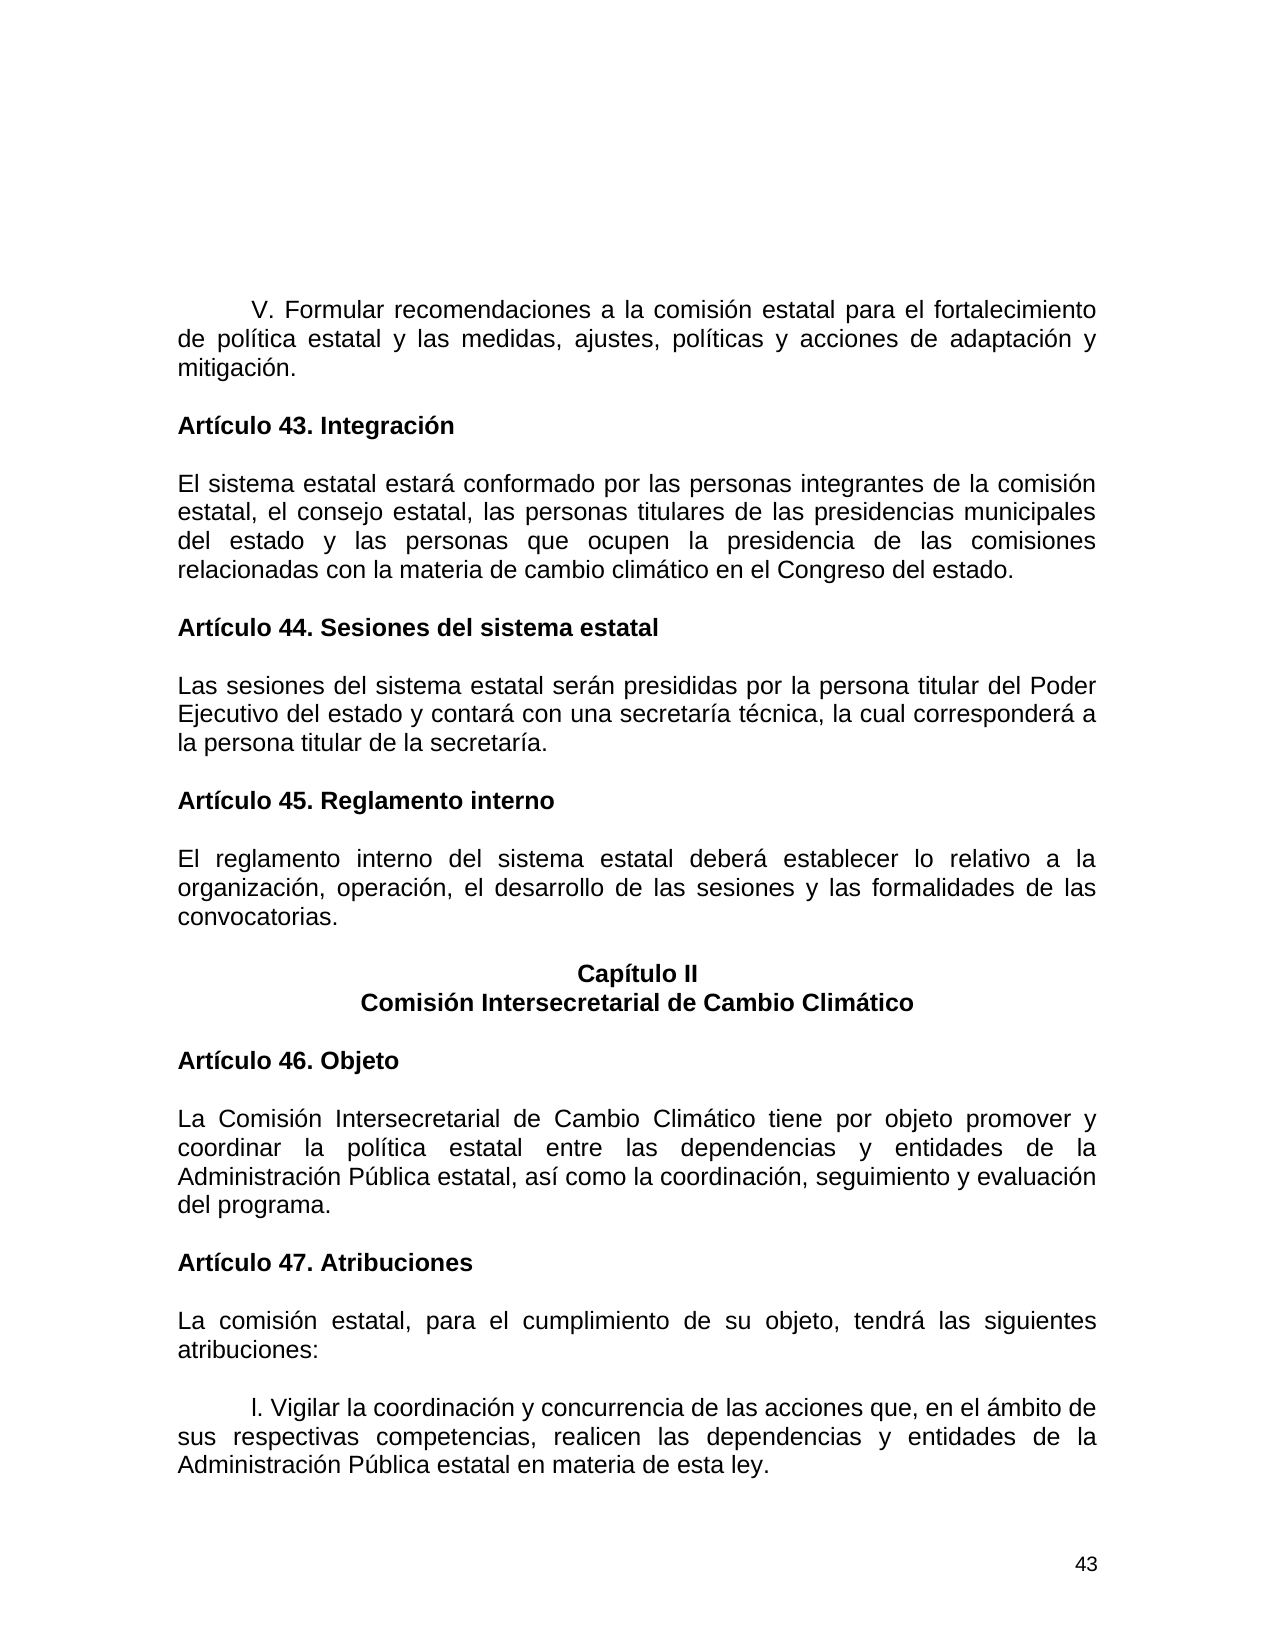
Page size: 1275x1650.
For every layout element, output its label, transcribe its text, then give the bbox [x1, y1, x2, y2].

text La Comisión Intersecretarial de Cambio Climático tiene por objeto promover y coordinar la política estatal entre las dependencias y entidades de la Administración Pública estatal, así como la coordinación, seguimiento y evaluación del programa. [177, 1104, 1098, 1219]
text Capítulo II Comisión Intersecretarial de Cambio Climático [177, 959, 1098, 1017]
text Artículo 46. Objeto [177, 1046, 1098, 1075]
text Las sesiones del sistema estatal serán presididas por la persona titular del Poder Ejecutivo del estado y contará con una secretaría técnica, la cual corresponderá a la persona titular de la secretaría. [177, 671, 1098, 757]
text Artículo 45. Reglamento interno [177, 786, 1098, 815]
text Artículo 47. Atribuciones [177, 1248, 1098, 1277]
text Artículo 44. Sesiones del sistema estatal [177, 613, 1098, 642]
text Artículo 43. Integración [177, 411, 1098, 439]
text El sistema estatal estará conformado por las personas integrantes de la comisión estatal, el consejo estatal, las personas titulares de las presidencias municipales del estado y las personas que ocupen la presidencia de las comisiones relacionadas con la materia de cambio climático en el Congreso del estado. [177, 469, 1098, 584]
text La comisión estatal, para el cumplimiento de su objeto, tendrá las siguientes atribuciones: [177, 1306, 1098, 1364]
text V. Formular recomendaciones a la comisión estatal para el fortalecimiento de política estatal y las medidas, ajustes, políticas y acciones de adaptación y mitigación. [177, 295, 1098, 382]
text l. Vigilar la coordinación y concurrencia de las acciones que, en el ámbito de sus respectivas competencias, realicen las dependencias y entidades de la Administración Pública estatal en materia de esta ley. [177, 1393, 1098, 1479]
text El reglamento interno del sistema estatal deberá establecer lo relativo a la organización, operación, el desarrollo de las sesiones y las formalidades de las convocatorias. [177, 844, 1098, 930]
